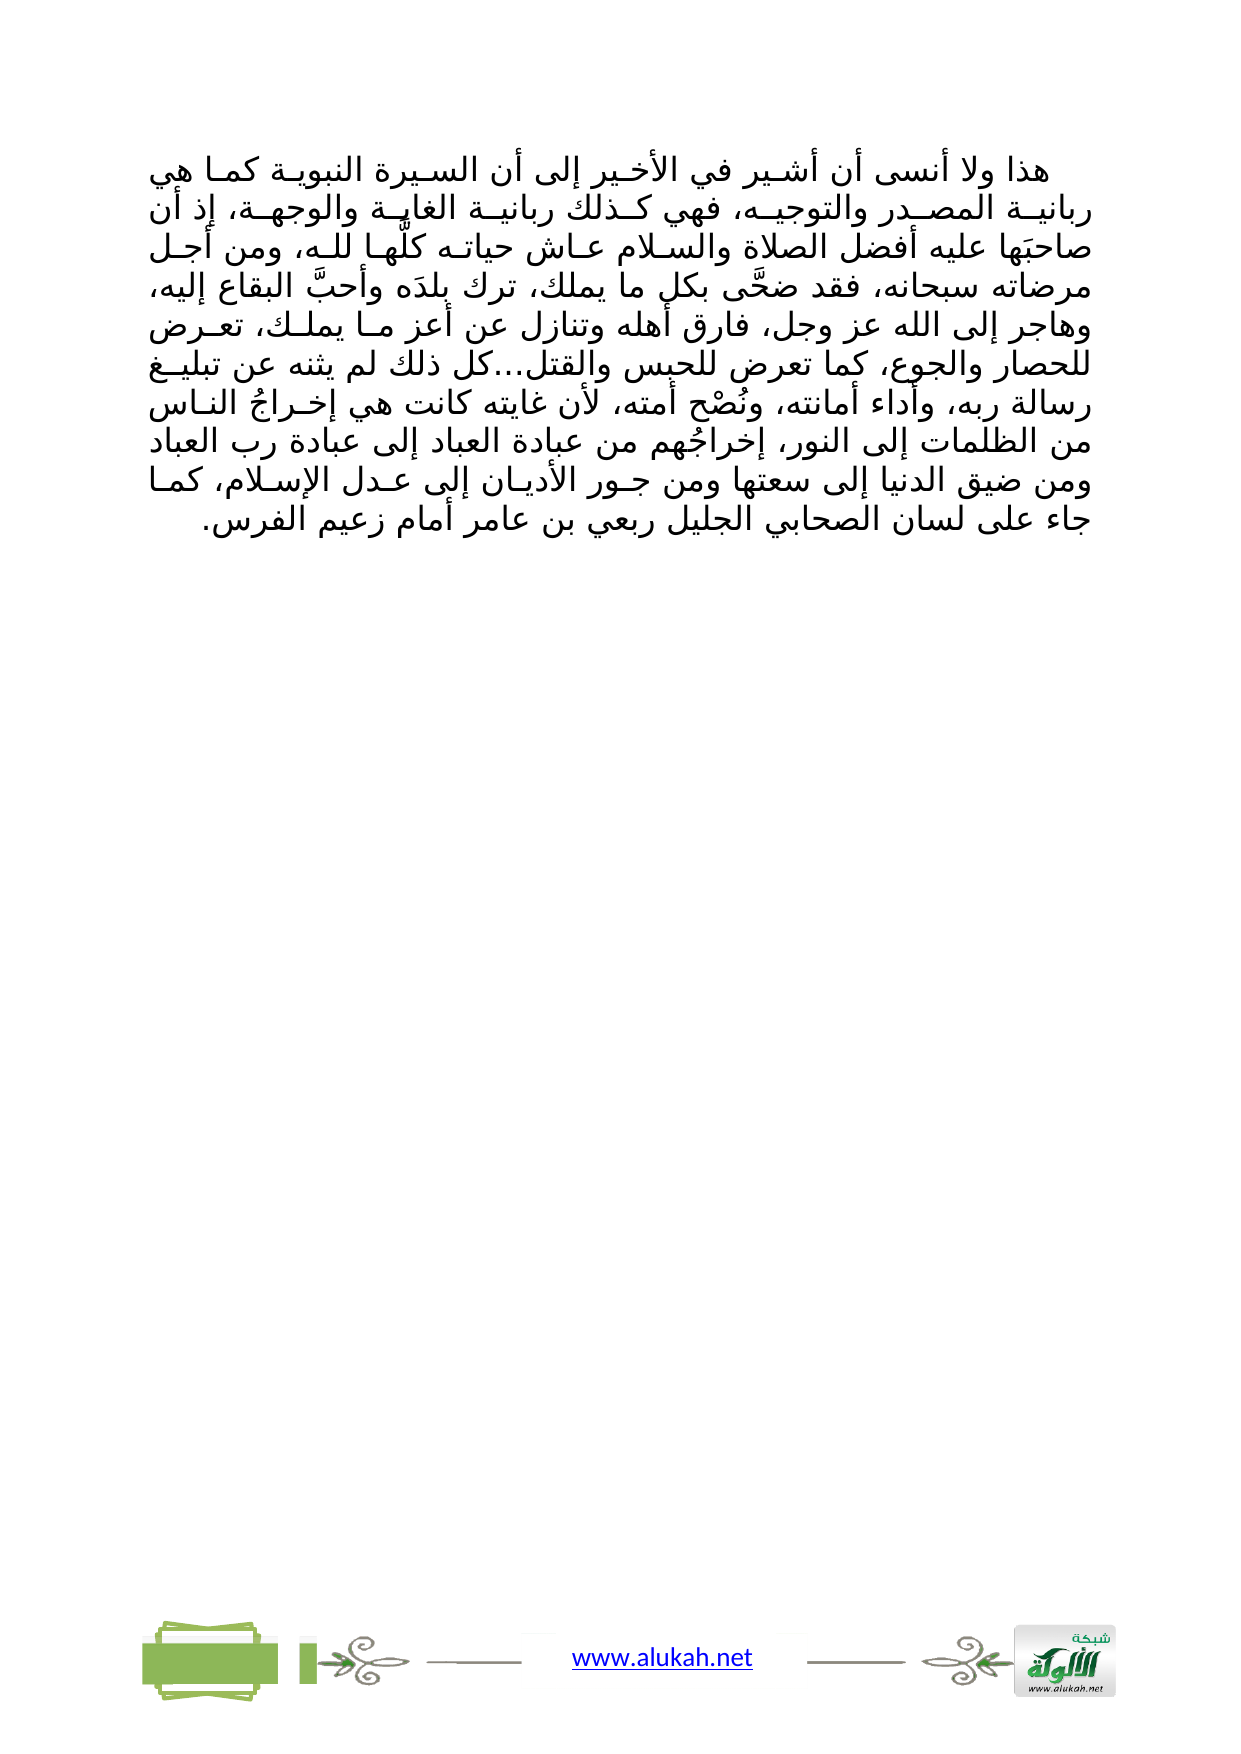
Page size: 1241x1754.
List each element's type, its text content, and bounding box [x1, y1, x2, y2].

text هذا ولا أنسى أن أشير في الأخير إلى أن السيرة النبوية كما هي ربانية المصدر والتوجيه، فهي كذلك ربانية الغاية والوجهة، إذ أن صاحبَها عليه أفضل الصلاة والسلام عاش حياته كلَّها لله، ومن أجل مرضاته سبحانه، فقد ضحَّى بكل ما يملك، ترك بلدَه وأحبَّ البقاع إليه، وهاجر إلى الله عز وجل، فارق أهله وتنازل عن أعز ما يملك، تعرض للحصار والجوع، كما تعرض للحبس والقتل...كل ذلك لم يثنه عن تبليغ رسالة ربه، وأداء أمانته، ونُصْح أمته، لأن غايته كانت هي إخراجُ الناس من الظلمات إلى النور، إخراجُهم من عبادة العباد إلى عبادة رب العباد ومن ضيق الدنيا إلى سعتها ومن جور الأديان إلى عدل الإسلام، كما جاء على لسان الصحابي الجليل ربعي بن عامر أمام زعيم الفرس. [148, 150, 1093, 538]
picture [140, 1622, 1116, 1704]
